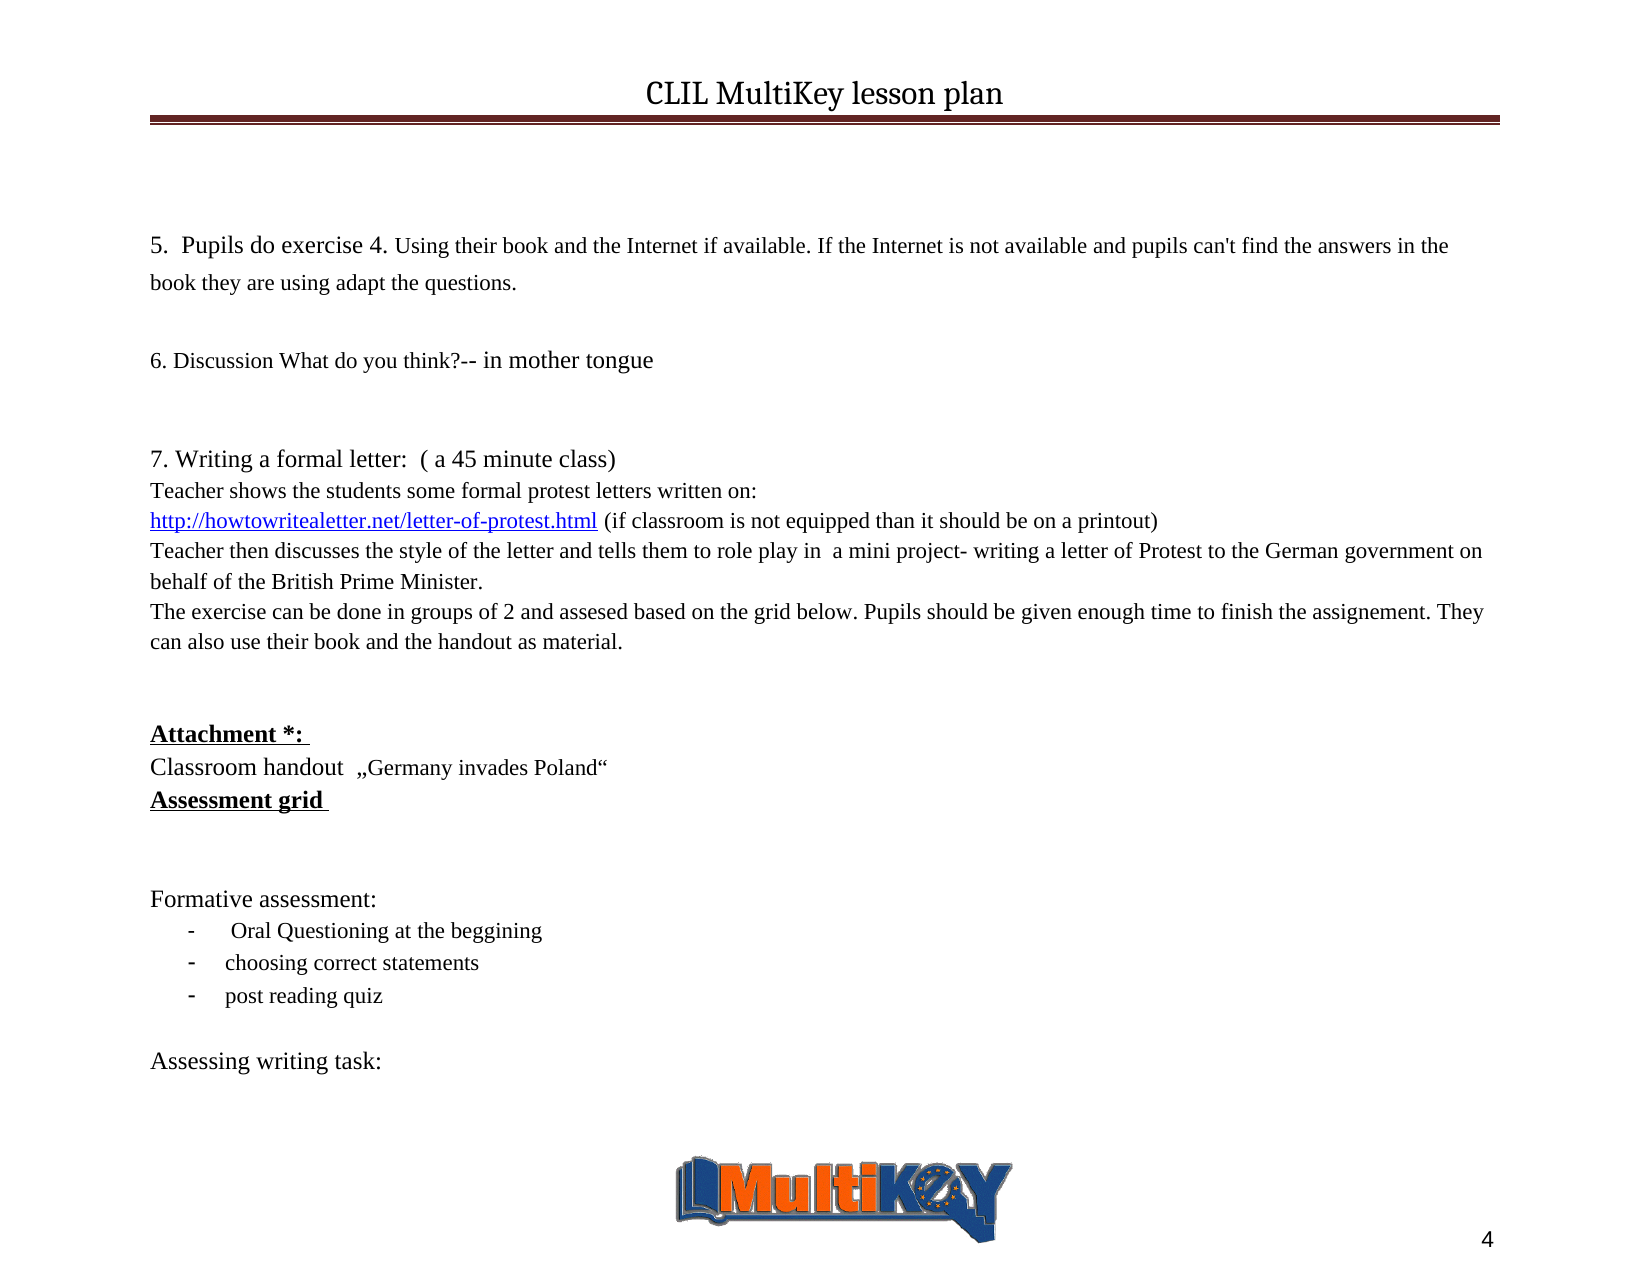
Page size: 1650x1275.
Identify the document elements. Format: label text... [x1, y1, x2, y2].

text Formative assessment: [150, 884, 1500, 913]
list post reading quiz [187, 980, 1500, 1009]
text Attachment *: [150, 719, 1500, 747]
text Classroom handout „Germany invades Poland“ [150, 752, 1500, 781]
text 5. Pupils do exercise 4. Using their book and the Internet if available. If the Internet is not available and pupils can't find the answers in the book they are using adapt the questions. [150, 230, 1500, 295]
text http://howtowritealetter.net/letter-of-protest.html (if classroom is not equipped than it should be on a printout) [150, 507, 1500, 534]
text The exercise can be done in groups of 2 and assesed based on the grid below. Pupils should be given enough time to finish the assignement. They can also use their book and the handout as material. [150, 598, 1500, 654]
list choosing correct statements [187, 947, 1500, 976]
text Assessing writing task: [150, 1046, 1500, 1075]
text Teacher shows the students some formal protest letters written on: [150, 477, 1500, 503]
text 6. Discussion What do you think?-- in mother tongue [150, 345, 1500, 374]
picture [673, 1152, 1015, 1248]
text Assessment grid [150, 785, 1500, 813]
text Teacher then discusses the style of the letter and tells them to role play in a mini project- writing a letter of Protest to the German government on behalf of the British Prime Minister. [150, 537, 1500, 594]
list Oral Questioning at the beggining [187, 917, 1500, 943]
text 7. Writing a formal letter: ( a 45 minute class) [150, 444, 1500, 473]
